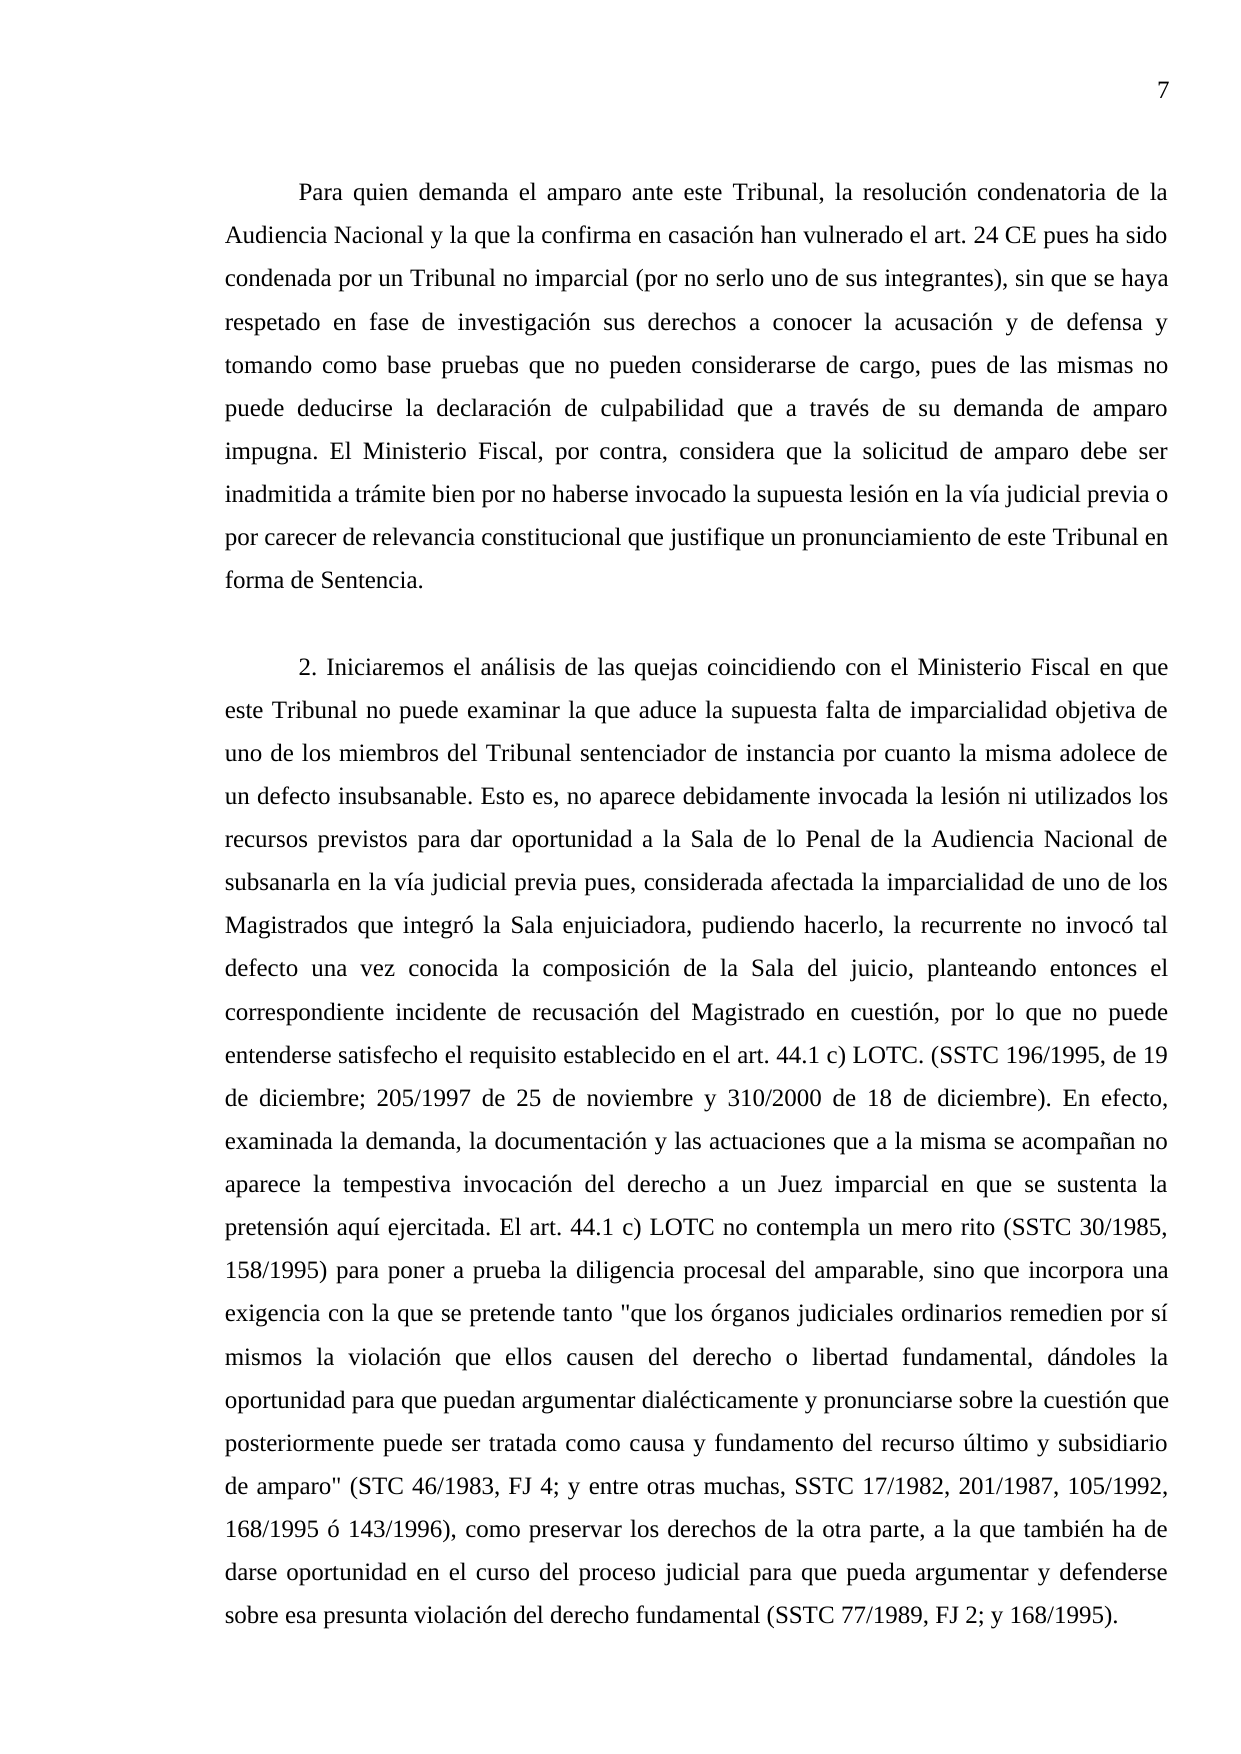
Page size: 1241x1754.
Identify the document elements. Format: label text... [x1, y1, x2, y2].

text 2. Iniciaremos el análisis de las quejas coincidiendo con el Ministerio Fiscal en que este Tribunal no puede examinar la que aduce la supuesta falta de imparcialidad objetiva de uno de los miembros del Tribunal sentenciador de instancia por cuanto la misma adolece de un defecto insubsanable. Esto es, no aparece debidamente invocada la lesión ni utilizados los recursos previstos para dar oportunidad a la Sala de lo Penal de la Audiencia Nacional de subsanarla en la vía judicial previa pues, considerada afectada la imparcialidad de uno de los Magistrados que integró la Sala enjuiciadora, pudiendo hacerlo, la recurrente no invocó tal defecto una vez conocida la composición de la Sala del juicio, planteando entonces el correspondiente incidente de recusación del Magistrado en cuestión, por lo que no puede entenderse satisfecho el requisito establecido en el art. 44.1 c) LOTC. (SSTC 196/1995, de 19 de diciembre; 205/1997 de 25 de noviembre y 310/2000 de 18 de diciembre). En efecto, examinada la demanda, la documentación y las actuaciones que a la misma se acompañan no aparece la tempestiva invocación del derecho a un Juez imparcial en que se sustenta la pretensión aquí ejercitada. El art. 44.1 c) LOTC no contempla un mero rito (SSTC 30/1985, 158/1995) para poner a prueba la diligencia procesal del amparable, sino que incorpora una exigencia con la que se pretende tanto "que los órganos judiciales ordinarios remedien por sí mismos la violación que ellos causen del derecho o libertad fundamental, dándoles la oportunidad para que puedan argumentar dialécticamente y pronunciarse sobre la cuestión que posteriormente puede ser tratada como causa y fundamento del recurso último y subsidiario de amparo" (STC 46/1983, FJ 4; y entre otras muchas, SSTC 17/1982, 201/1987, 105/1992, 168/1995 ó 143/1996), como preservar los derechos de la otra parte, a la que también ha de darse oportunidad en el curso del proceso judicial para que pueda argumentar y defenderse sobre esa presunta violación del derecho fundamental (SSTC 77/1989, FJ 2; y 168/1995). [224, 652, 1169, 1629]
text Para quien demanda el amparo ante este Tribunal, la resolución condenatoria de la Audiencia Nacional y la que la confirma en casación han vulnerado el art. 24 CE pues ha sido condenada por un Tribunal no imparcial (por no serlo uno de sus integrantes), sin que se haya respetado en fase de investigación sus derechos a conocer la acusación y de defensa y tomando como base pruebas que no pueden considerarse de cargo, pues de las mismas no puede deducirse la declaración de culpabilidad que a través de su demanda de amparo impugna. El Ministerio Fiscal, por contra, considera que la solicitud de amparo debe ser inadmitida a trámite bien por no haberse invocado la supuesta lesión en la vía judicial previa o por carecer de relevancia constitucional que justifique un pronunciamiento de este Tribunal en forma de Sentencia. [224, 177, 1169, 594]
